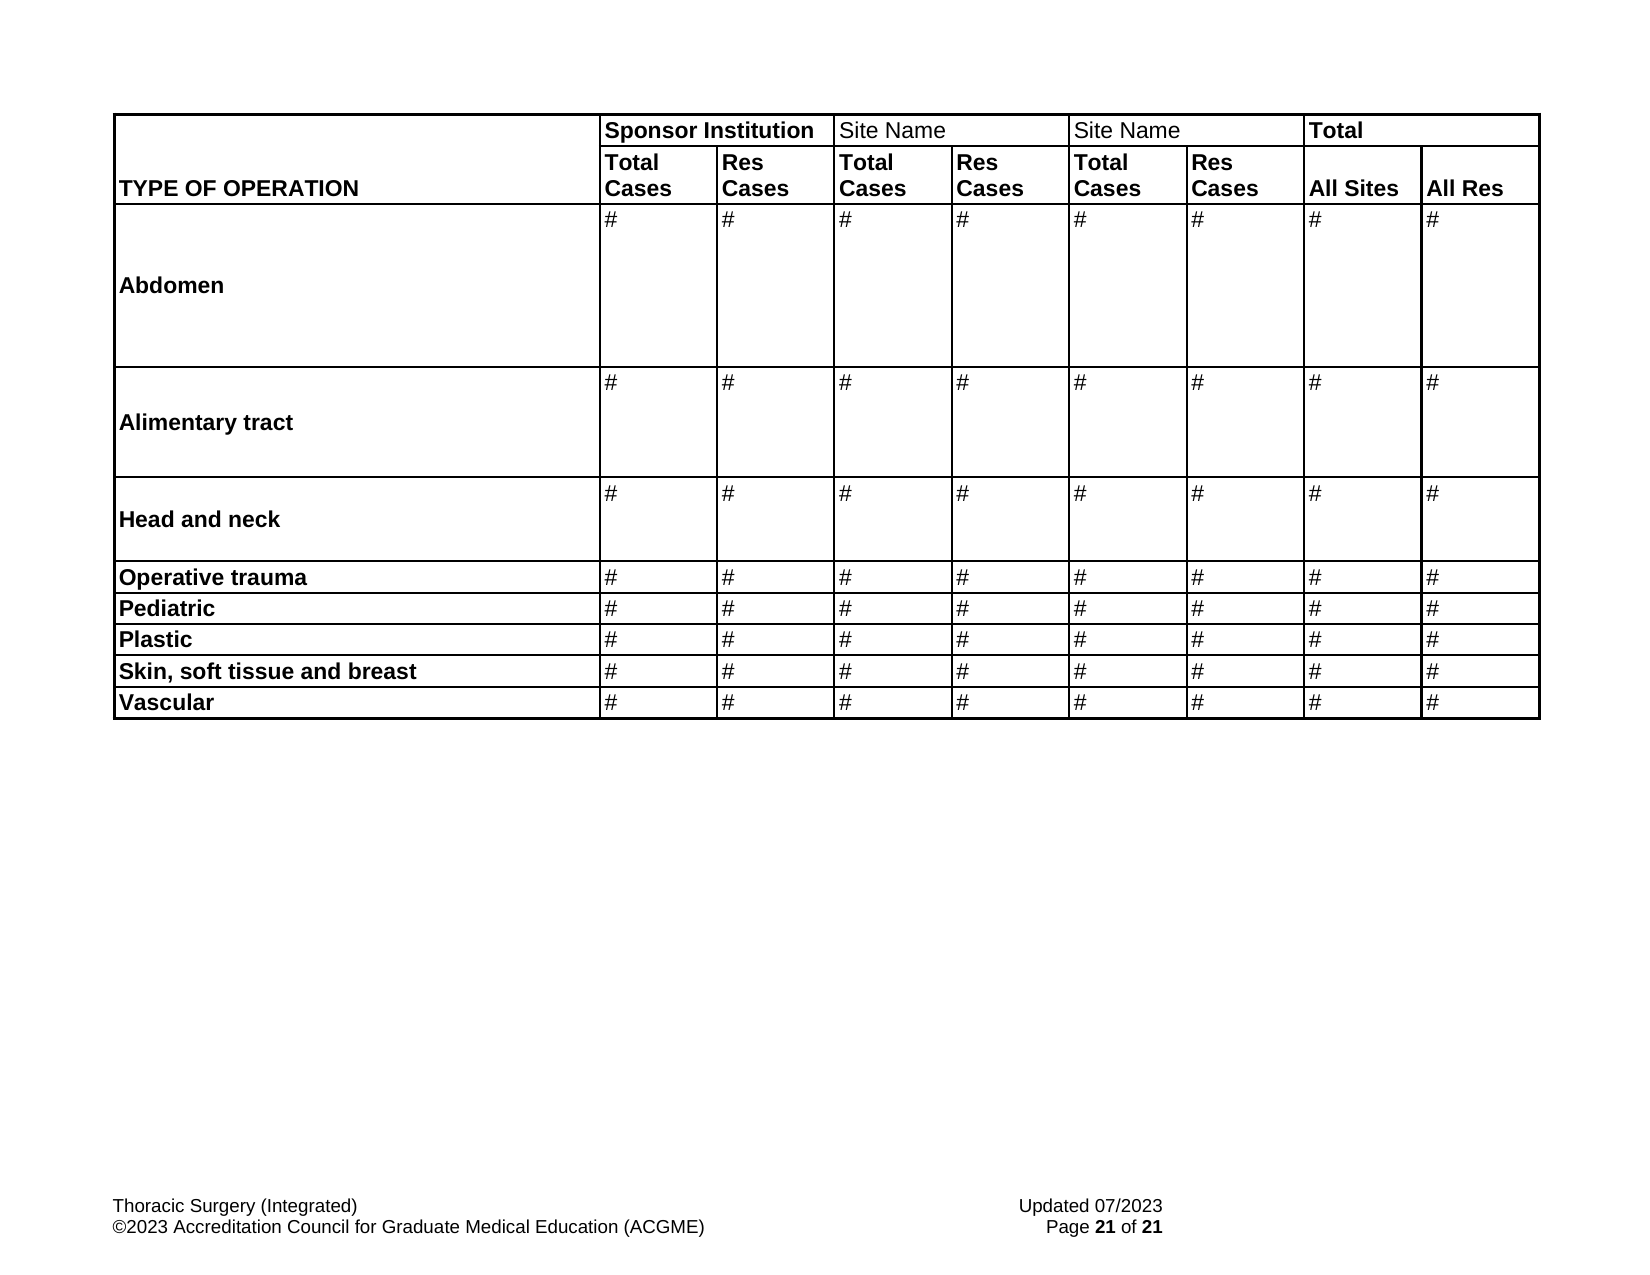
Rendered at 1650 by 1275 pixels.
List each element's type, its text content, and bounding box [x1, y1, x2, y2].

table_header [835, 116, 1068, 145]
table_header [1070, 116, 1303, 145]
table_cell All Sites [1305, 147, 1420, 203]
table_cell All Res [1423, 147, 1538, 203]
table_cell Plastic [116, 625, 599, 654]
table_cell Abdomen [116, 205, 599, 366]
table_cell Alimentary tract [116, 368, 599, 476]
table_cell Vascular [116, 688, 599, 717]
table_cell Total Cases [835, 147, 951, 203]
table_cell Total Cases [1070, 147, 1186, 203]
table_cell Total Cases [601, 147, 716, 203]
table_cell Res Cases [718, 147, 833, 203]
table_cell Res Cases [1188, 147, 1303, 203]
table_header Sponsor Institution [601, 116, 833, 145]
table_cell Pediatric [116, 594, 599, 623]
table_header Total [1305, 116, 1538, 145]
table_cell Head and neck [116, 478, 599, 560]
table_header TYPE OF OPERATION [116, 116, 599, 203]
table_cell Res Cases [953, 147, 1068, 203]
table_cell Skin, soft tissue and breast [116, 656, 599, 686]
table_cell Operative trauma [116, 562, 599, 592]
